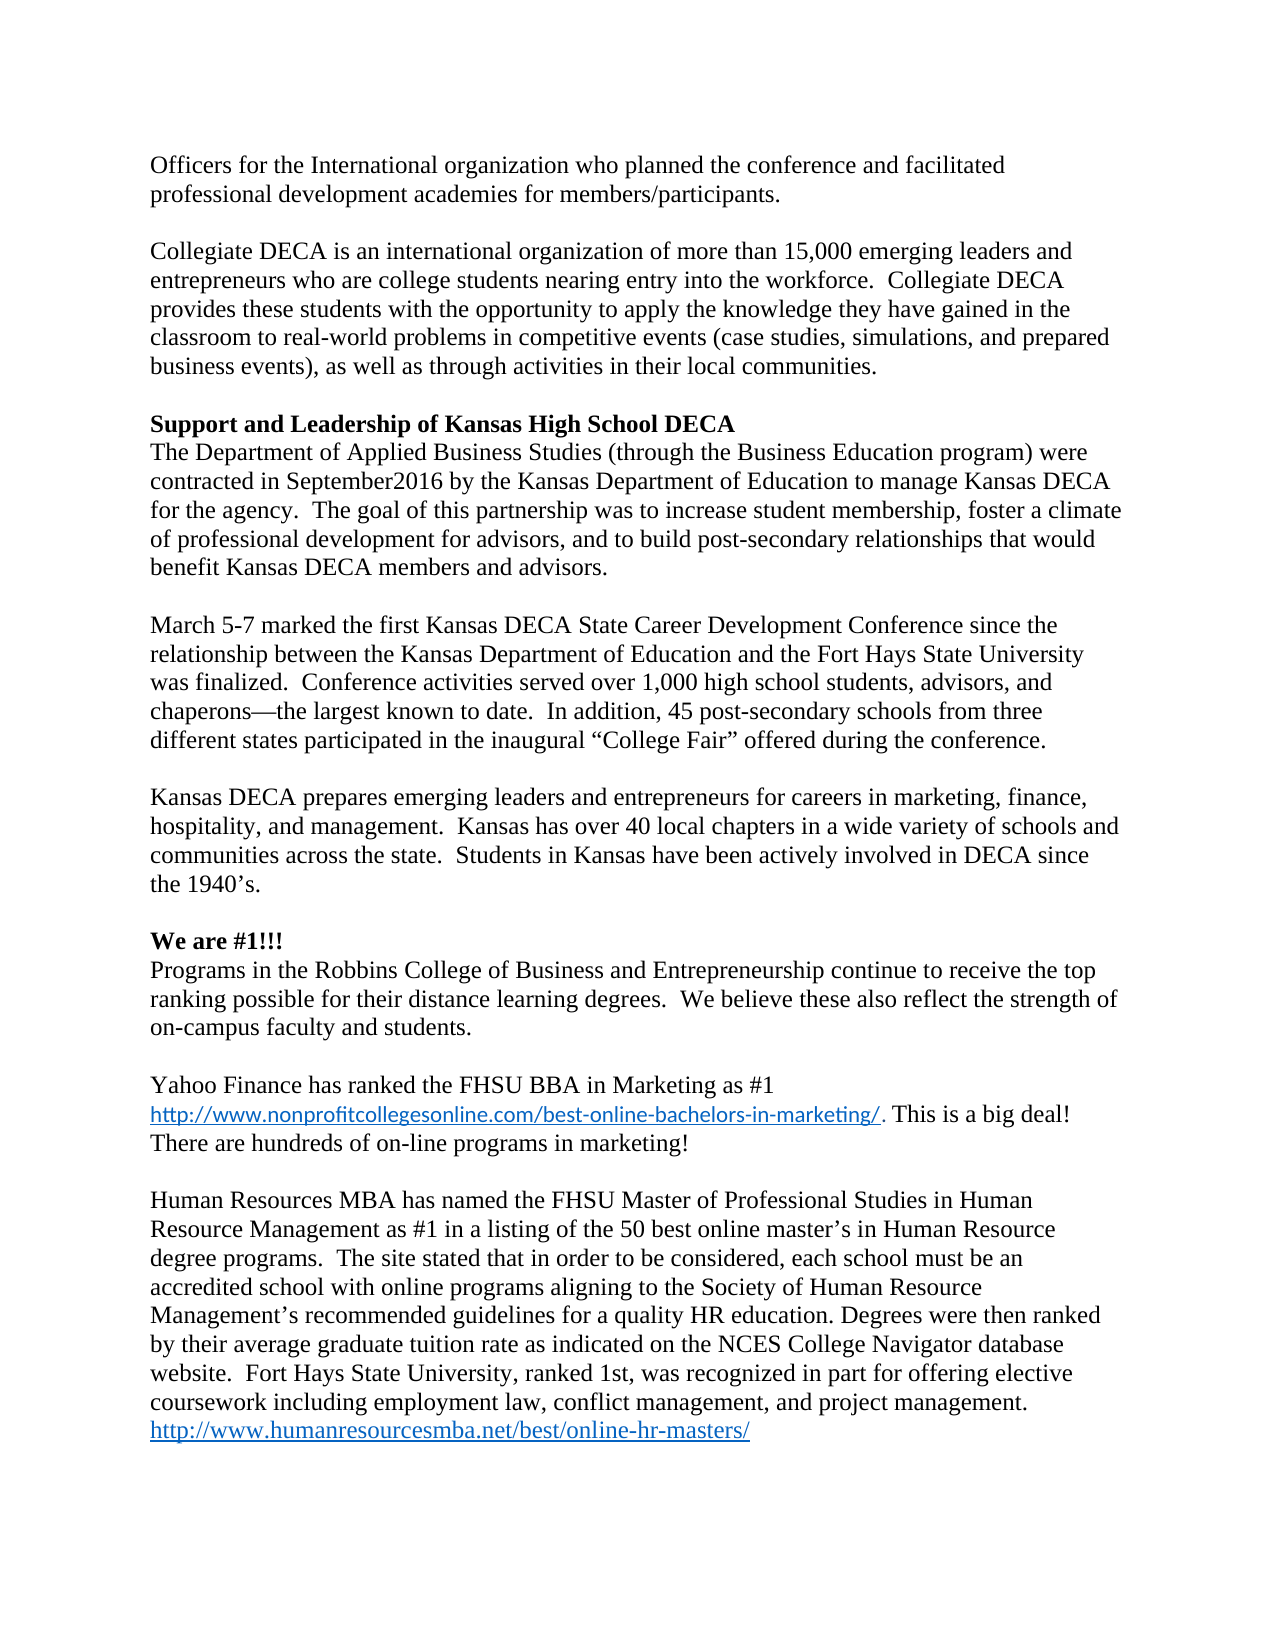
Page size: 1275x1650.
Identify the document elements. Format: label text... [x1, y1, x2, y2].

text The Department of Applied Business Studies (through the Business Education program) were contracted in September2016 by the Kansas Department of Education to manage Kansas DECA for the agency. The goal of this partnership was to increase student membership, foster a climate of professional development for advisors, and to build post-secondary relationships that would benefit Kansas DECA members and advisors. [150, 437, 1125, 581]
text Kansas DECA prepares emerging leaders and entrepreneurs for careers in marketing, finance, hospitality, and management. Kansas has over 40 local chapters in a wide variety of schools and communities across the state. Students in Kansas have been actively involved in DECA since the 1940’s. [150, 782, 1125, 897]
text http://www.humanresourcesmba.net/best/online-hr-masters/ [150, 1415, 1125, 1444]
text Yahoo Finance has ranked the FHSU BBA in Marketing as #1 [150, 1070, 1125, 1099]
text We are #1!!! [150, 926, 1125, 955]
text Programs in the Robbins College of Business and Entrepreneurship continue to receive the top ranking possible for their distance learning degrees. We believe these also reflect the strength of on-campus faculty and students. [150, 955, 1125, 1041]
text Collegiate DECA is an international organization of more than 15,000 emerging leaders and entrepreneurs who are college students nearing entry into the workforce. Collegiate DECA provides these students with the opportunity to apply the knowledge they have gained in the classroom to real-world problems in competitive events (case studies, simulations, and prepared business events), as well as through activities in their local communities. [150, 236, 1125, 380]
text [150, 150, 1125, 207]
text Human Resources MBA has named the FHSU Master of Professional Studies in Human Resource Management as #1 in a listing of the 50 best online master’s in Human Resource degree programs. The site stated that in order to be considered, each school must be an accredited school with online programs aligning to the Society of Human Resource Management’s recommended guidelines for a quality HR education. Degrees were then ranked by their average graduate tuition rate as indicated on the NCES College Navigator database website. Fort Hays State University, ranked 1st, was recognized in part for offering elective coursework including employment law, conflict management, and project management. [150, 1185, 1125, 1415]
text http://www.nonprofitcollegesonline.com/best-online-bachelors-in-marketing/. This is a big deal! There are hundreds of on-line programs in marketing! [150, 1099, 1125, 1157]
text March 5-7 marked the first Kansas DECA State Career Development Conference since the relationship between the Kansas Department of Education and the Fort Hays State University was finalized. Conference activities served over 1,000 high school students, advisors, and chaperons—the largest known to date. In addition, 45 post-secondary schools from three different states participated in the inaugural “College Fair” offered during the conference. [150, 610, 1125, 754]
text Support and Leadership of Kansas High School DECA [150, 409, 1125, 437]
